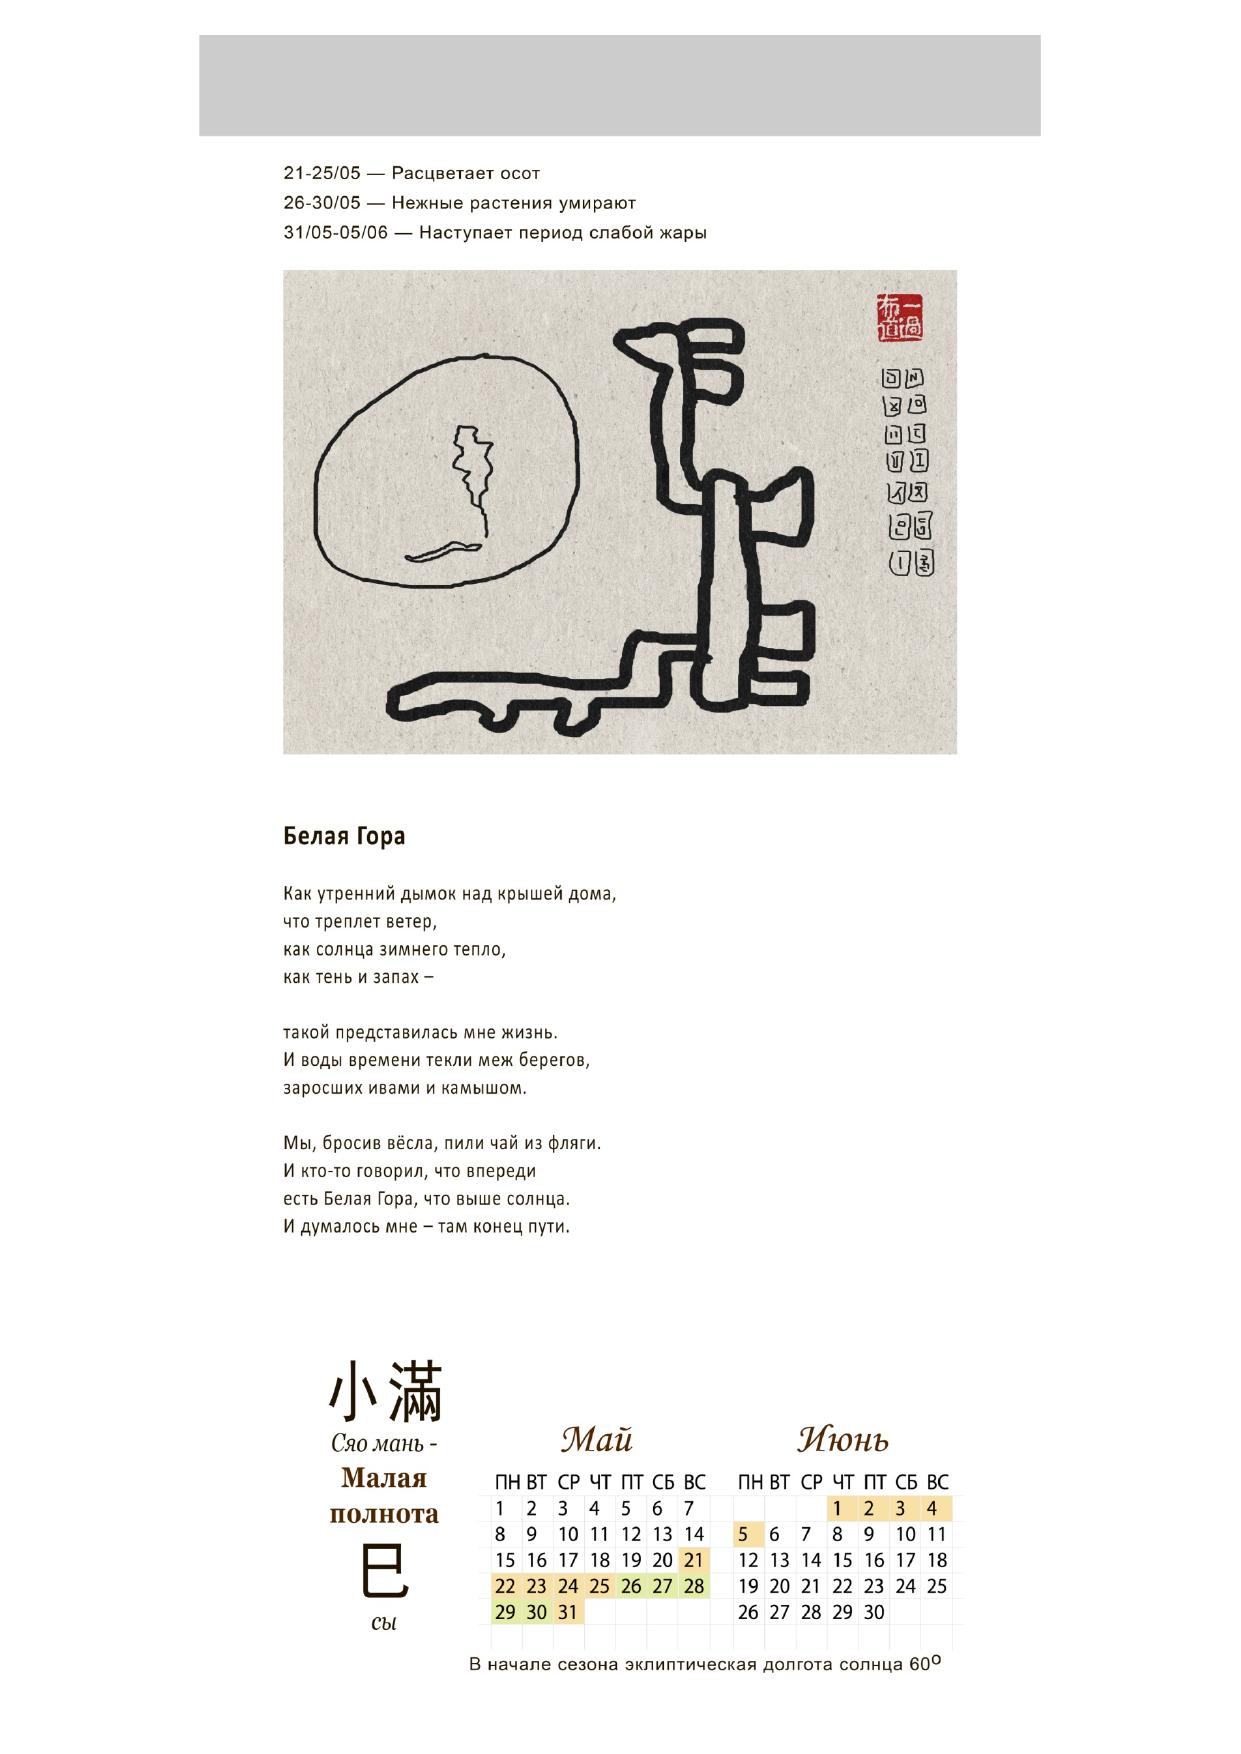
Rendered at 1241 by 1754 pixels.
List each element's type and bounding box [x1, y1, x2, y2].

picture [199, 35, 1041, 1719]
